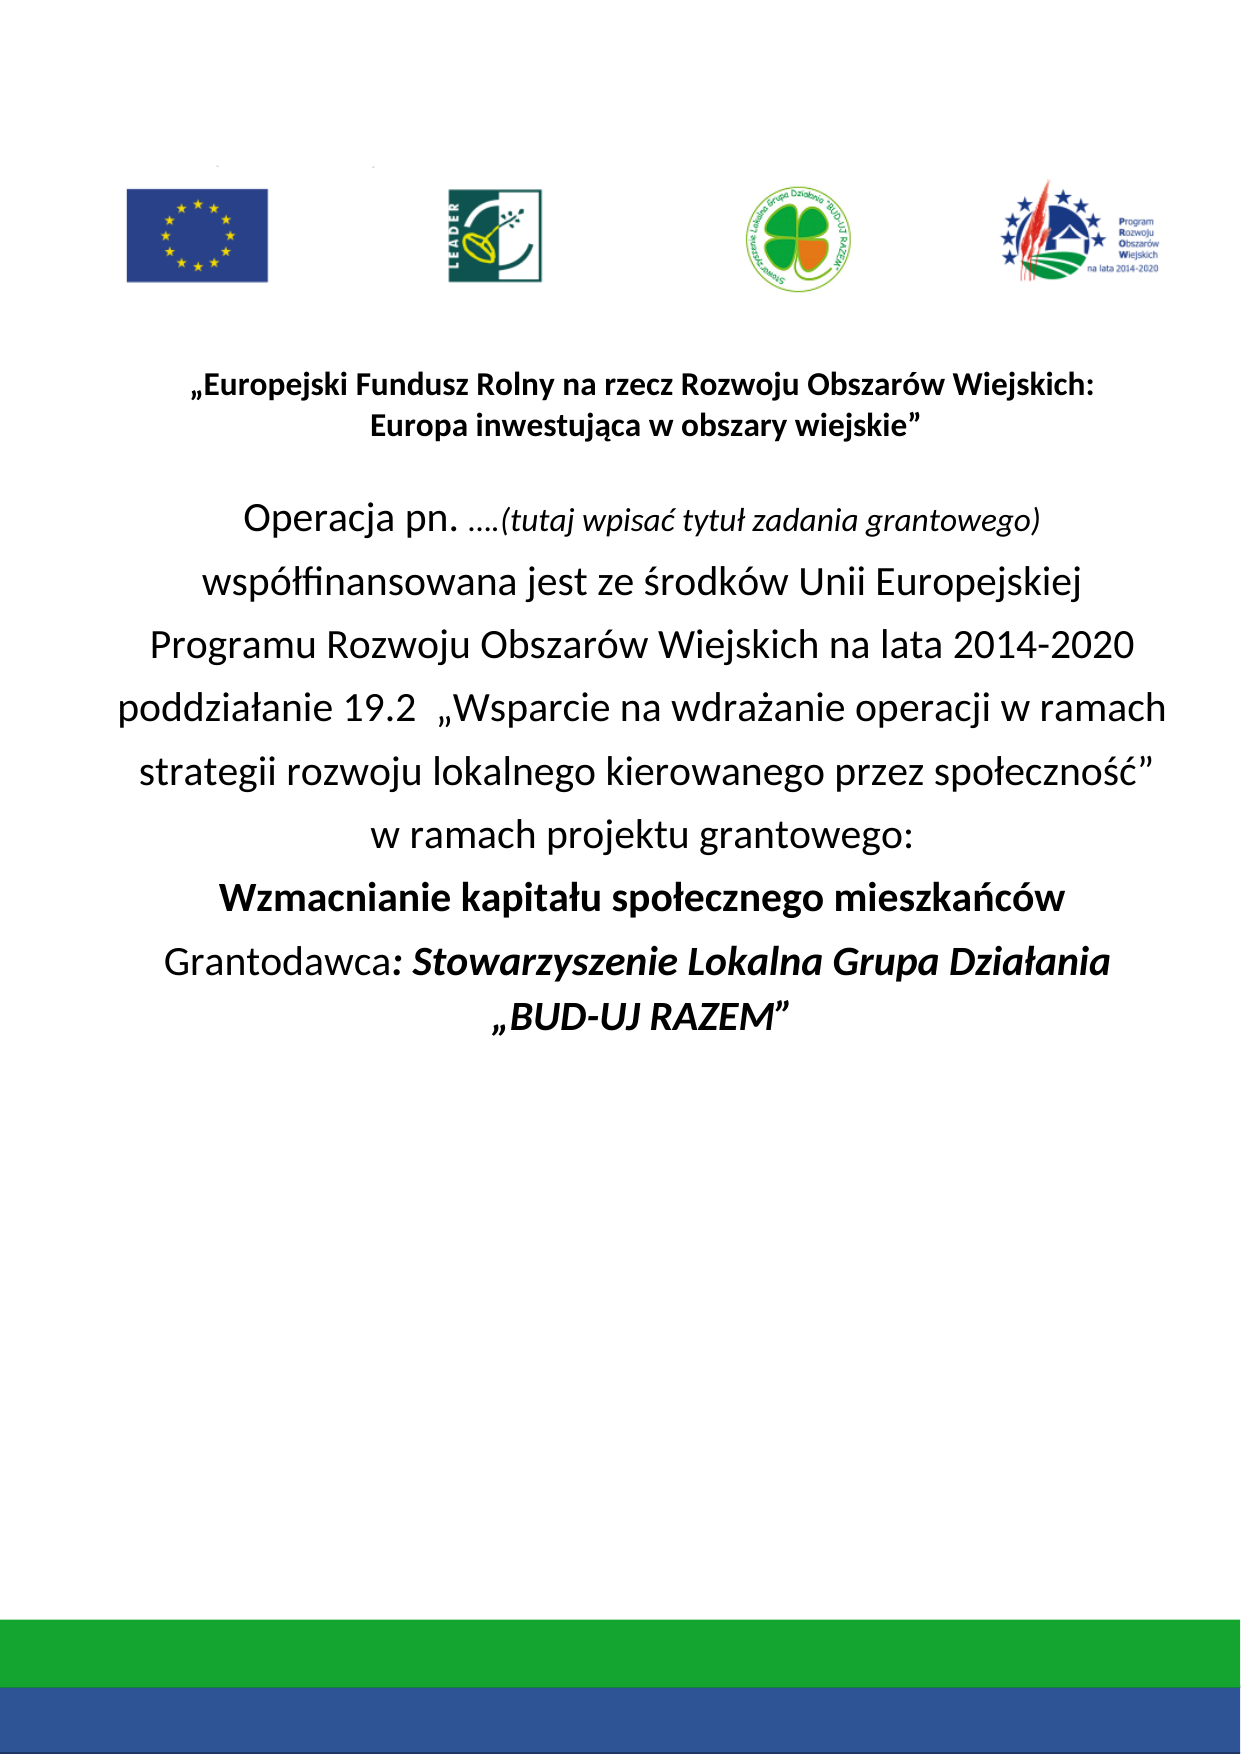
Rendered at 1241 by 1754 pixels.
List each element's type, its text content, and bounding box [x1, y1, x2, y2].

text Wzmacnianie kapitału społecznego mieszkańców [44, 871, 1240, 922]
text Operacja pn. ….(tutaj wpisać tytuł zadania grantowego) [44, 491, 1240, 542]
text Europa inwestująca w obszary wiejskie” [44, 404, 1240, 444]
text „Europejski Fundusz Rolny na rzecz Rozwoju Obszarów Wiejskich: [44, 363, 1240, 404]
text w ramach projektu grantowego: [44, 808, 1240, 859]
text współfinansowana jest ze środków Unii Europejskiej [44, 555, 1240, 606]
text poddziałanie 19.2 „Wsparcie na wdrażanie operacji w ramach [44, 681, 1240, 732]
picture [113, 147, 1172, 345]
text Programu Rozwoju Obszarów Wiejskich na lata 2014-2020 [44, 618, 1240, 669]
text strategii rozwoju lokalnego kierowanego przez społeczność” [44, 745, 1240, 796]
text Grantodawca: Stowarzyszenie Lokalna Grupa Działania „BUD-UJ RAZEM” [44, 935, 1240, 1040]
